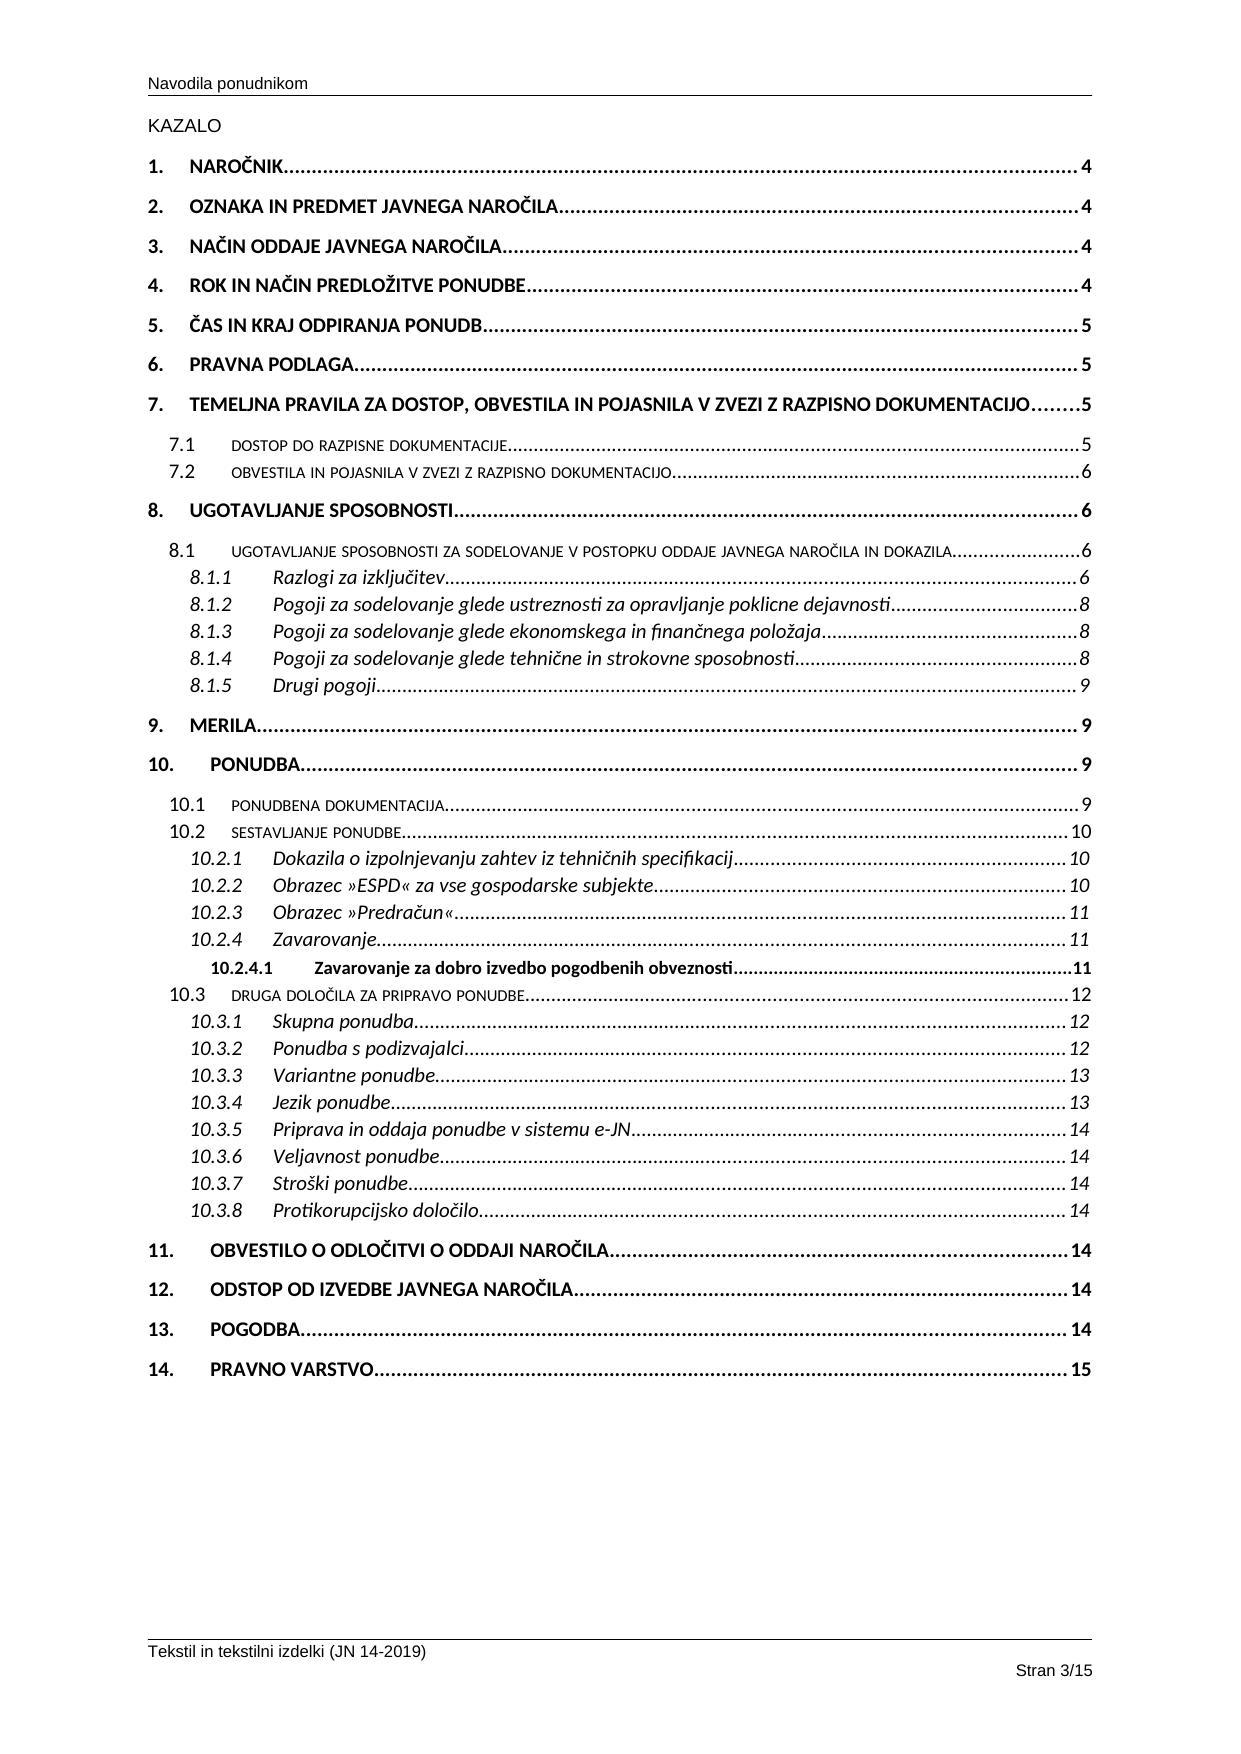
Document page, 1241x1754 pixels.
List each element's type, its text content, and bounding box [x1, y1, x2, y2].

text 5. ČAS IN KRAJ ODPIRANJA PONUDB 5 [148, 310, 1092, 337]
text 10.2.1 Dokazila o izpolnjevanju zahtev iz tehničnih specifikacij 10 [189, 844, 1092, 871]
text 10.2.4.1 Zavarovanje za dobro izvedbo pogodbenih obveznosti 11 [210, 952, 1092, 979]
text 10.3.1 Skupna ponudba 12 [189, 1006, 1092, 1033]
text 7.2 obvestila in pojasnila v zvezi z razpisno dokumentacijo 6 [168, 456, 1092, 483]
text 8. ugotavljanje sposobnosti 6 [148, 496, 1092, 523]
text 7.1 dostop do razpisne dokumentacije 5 [168, 429, 1092, 456]
text 10.3.8 Protikorupcijsko določilo 14 [189, 1196, 1092, 1223]
text 1. NAROČNIK 4 [148, 152, 1092, 179]
text 10.3.7 Stroški ponudbe 14 [189, 1169, 1092, 1196]
text 10.3.2 Ponudba s podizvajalci 12 [189, 1033, 1092, 1060]
subtitle KAZALO [148, 115, 1092, 136]
text 14. pravno varstvo 15 [148, 1354, 1092, 1381]
text 8.1.5 Drugi pogoji 9 [189, 671, 1092, 698]
text 10.2.3 Obrazec »Predračun« 11 [189, 898, 1092, 925]
text 10.2.2 Obrazec »ESPD« za vse gospodarske subjekte 10 [189, 871, 1092, 898]
text 11. obvestilo o odločitvi o oddaji naročila 14 [148, 1235, 1092, 1262]
text 10.1 ponudbena dokumentacija 9 [168, 789, 1092, 817]
text 12. odstop od izvedbe javnega naročila 14 [148, 1275, 1092, 1302]
text 9. merila 9 [148, 710, 1092, 737]
text 10.2.4 Zavarovanje 11 [189, 925, 1092, 952]
text 10. ponudba 9 [148, 750, 1092, 777]
text 2. OZNAKA IN PREDMET JAVNEGA NAROČILA 4 [148, 192, 1092, 219]
text 3. NAČIN ODDAJE JAVNEGA NAROČILA 4 [148, 231, 1092, 258]
text 10.3 druga določila za pripravo ponudbe 12 [168, 979, 1092, 1006]
text 4. rOK IN NAČIN PREDLOŽITVE PONUDBE 4 [148, 271, 1092, 298]
text 10.3.5 Priprava in oddaja ponudbe v sistemu e-JN 14 [189, 1114, 1092, 1142]
text 6. PRAVNA PODLAGA 5 [148, 350, 1092, 377]
text 8.1.3 Pogoji za sodelovanje glede ekonomskega in finančnega položaja 8 [189, 617, 1092, 644]
text 8.1.4 Pogoji za sodelovanje glede tehnične in strokovne sposobnosti 8 [189, 644, 1092, 671]
text 10.3.4 Jezik ponudbe 13 [189, 1087, 1092, 1114]
text 13. pogodba 14 [148, 1314, 1092, 1342]
text 10.2 sestavljanje ponudbe 10 [168, 817, 1092, 844]
text 10.3.3 Variantne ponudbe 13 [189, 1060, 1092, 1087]
text 8.1.1 Razlogi za izključitev 6 [189, 562, 1092, 589]
text 7. TEMELJNA PRAVILA za dostop, obvestila in pojasnila v zvezi z razpisno dokumentacijo 5 [148, 389, 1092, 417]
text 8.1 ugotavljanje sposobnosti za sodelovanje v postopku oddaje javnega naročila in dokazila 6 [168, 535, 1092, 562]
text 10.3.6 Veljavnost ponudbe 14 [189, 1142, 1092, 1169]
text 8.1.2 Pogoji za sodelovanje glede ustreznosti za opravljanje poklicne dejavnosti 8 [189, 589, 1092, 617]
